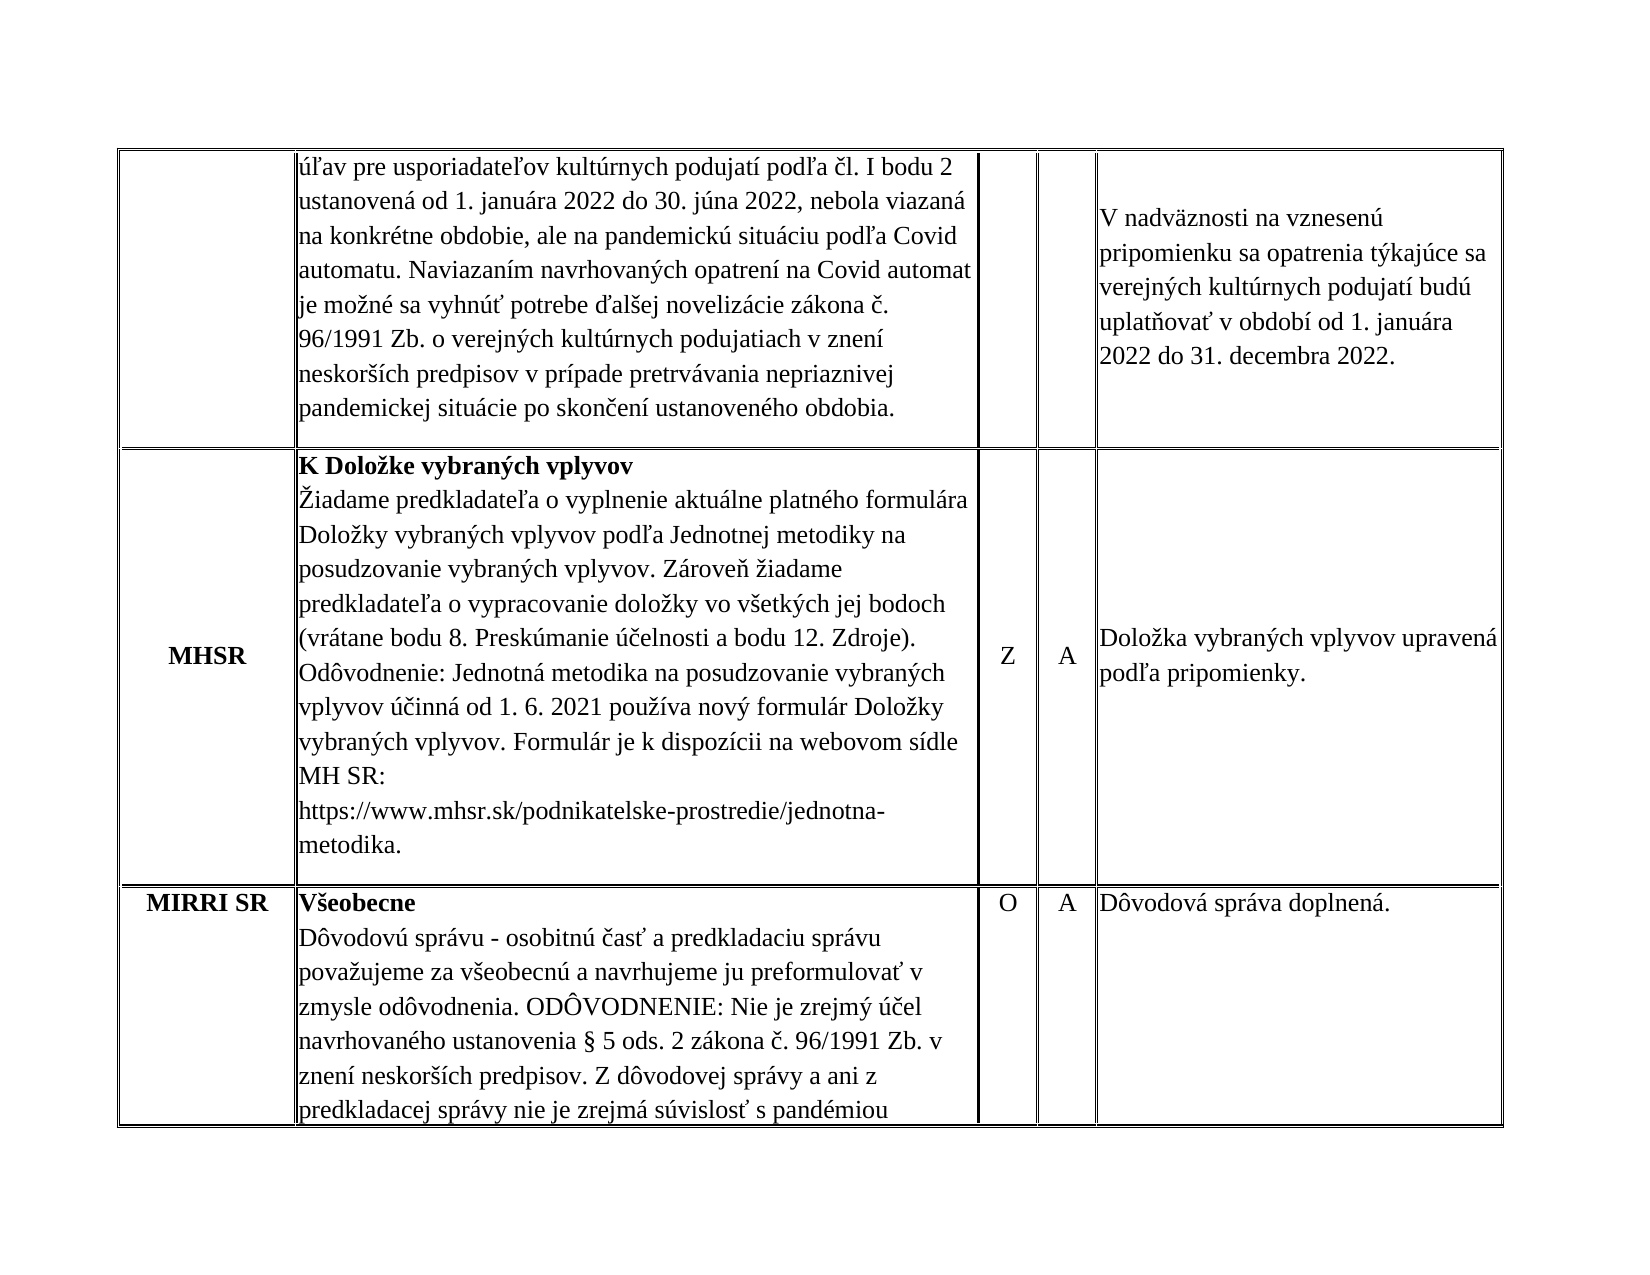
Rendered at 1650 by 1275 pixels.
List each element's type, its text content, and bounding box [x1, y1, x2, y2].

table_cell Doložka vybraných vplyvov upravená podľa pripomienky. [1097, 447, 1502, 884]
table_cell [296, 151, 978, 447]
table_cell O [978, 888, 1038, 1124]
table_cell Z [980, 450, 1036, 884]
table_cell MHSR [118, 447, 296, 884]
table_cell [1097, 151, 1501, 447]
table_cell MIRRI SR [120, 884, 296, 1124]
table_cell O [978, 151, 1038, 447]
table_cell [1097, 884, 1501, 1124]
table_cell A [1038, 888, 1097, 1124]
table_cell N [1038, 151, 1097, 447]
table_cell K Doložke vybraných vplyvov Žiadame predkladateľa o vyplnenie aktuálne platného formulára Doložky vybraných vplyvov podľa Jednotnej metodiky na posudzovanie vybraných vplyvov. Zároveň žiadame predkladateľa o vypracovanie doložky vo všetkých jej bodoch (vrátane bodu 8. Preskúmanie účelnosti a bodu 12. Zdroje). Odôvodnenie: Jednotná metodika na posudzovanie vybraných vplyvov účinná od 1. 6. 2021 používa nový formulár Doložky vybraných vplyvov. Formulár je k dispozícii na webovom sídle MH SR: https://www.mhsr.sk/podnikatelske-prostredie/jednotna-metodika. [298, 450, 977, 884]
table_cell A [1039, 450, 1095, 884]
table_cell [296, 888, 978, 1124]
table_cell MFSR [118, 149, 296, 447]
